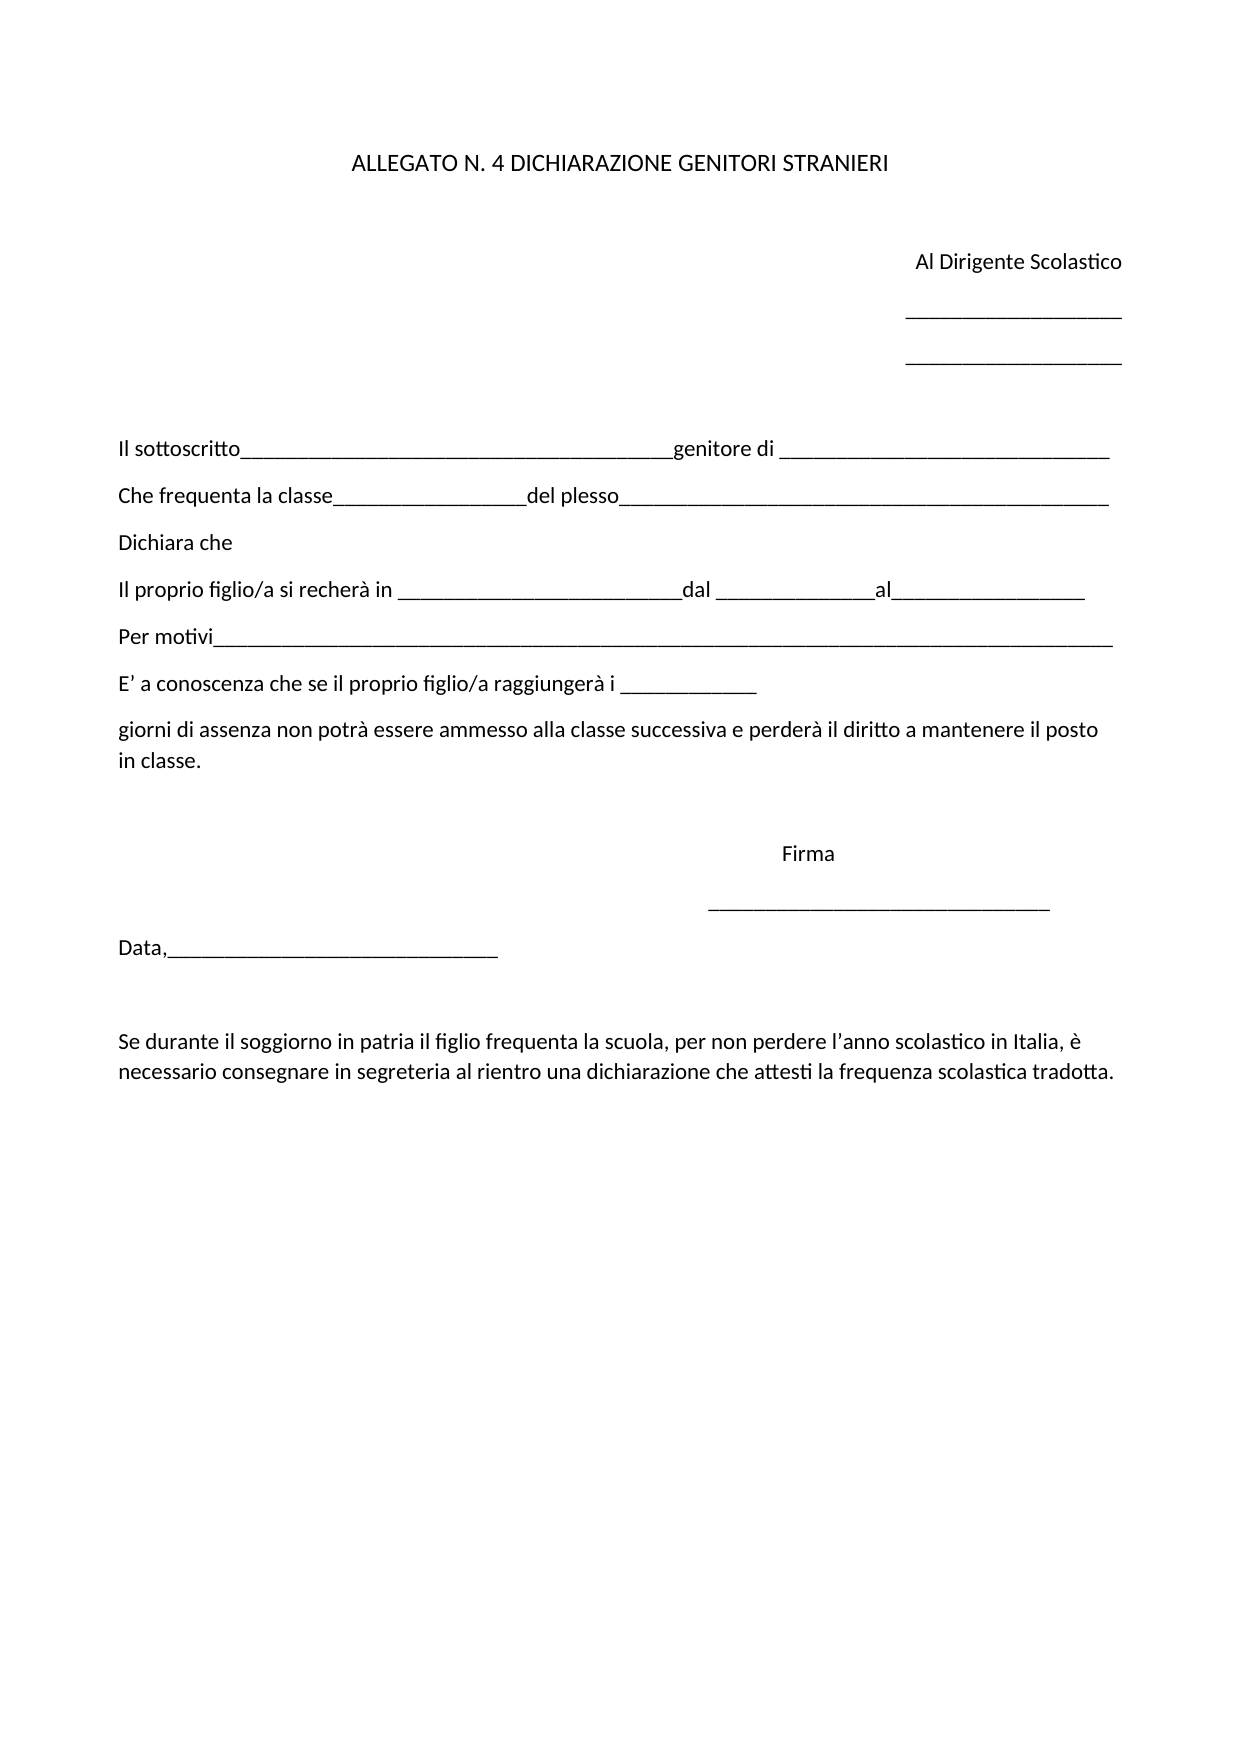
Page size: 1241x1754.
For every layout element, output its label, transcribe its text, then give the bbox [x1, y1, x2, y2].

text Il proprio figlio/a si recherà in _________________________dal ______________al_________________ [118, 575, 1122, 603]
text Dichiara che [118, 528, 1122, 556]
text Il sottoscritto______________________________________genitore di _____________________________ [118, 434, 1122, 462]
text E’ a conoscenza che se il proprio figlio/a raggiungerà i ____________ [118, 669, 1122, 697]
text ______________________________ [118, 886, 1122, 914]
text Che frequenta la classe_________________del plesso___________________________________________ [118, 481, 1122, 509]
text Se durante il soggiorno in patria il figlio frequenta la scuola, per non perdere l’anno scolastico in Italia, è necessario consegnare in segreteria al rientro una dichiarazione che attesti la frequenza scolastica tradotta. [118, 1027, 1122, 1085]
text ___________________ [118, 341, 1122, 368]
text Al Dirigente Scolastico [118, 247, 1122, 275]
text ALLEGATO N. 4 DICHIARAZIONE GENITORI STRANIERI [118, 148, 1122, 178]
text Data,_____________________________ [118, 933, 1122, 961]
text giorni di assenza non potrà essere ammesso alla classe successiva e perderà il diritto a mantenere il posto in classe. [118, 716, 1122, 774]
text Per motivi_______________________________________________________________________________ [118, 622, 1122, 650]
text Firma [118, 839, 1122, 867]
text ___________________ [118, 294, 1122, 322]
